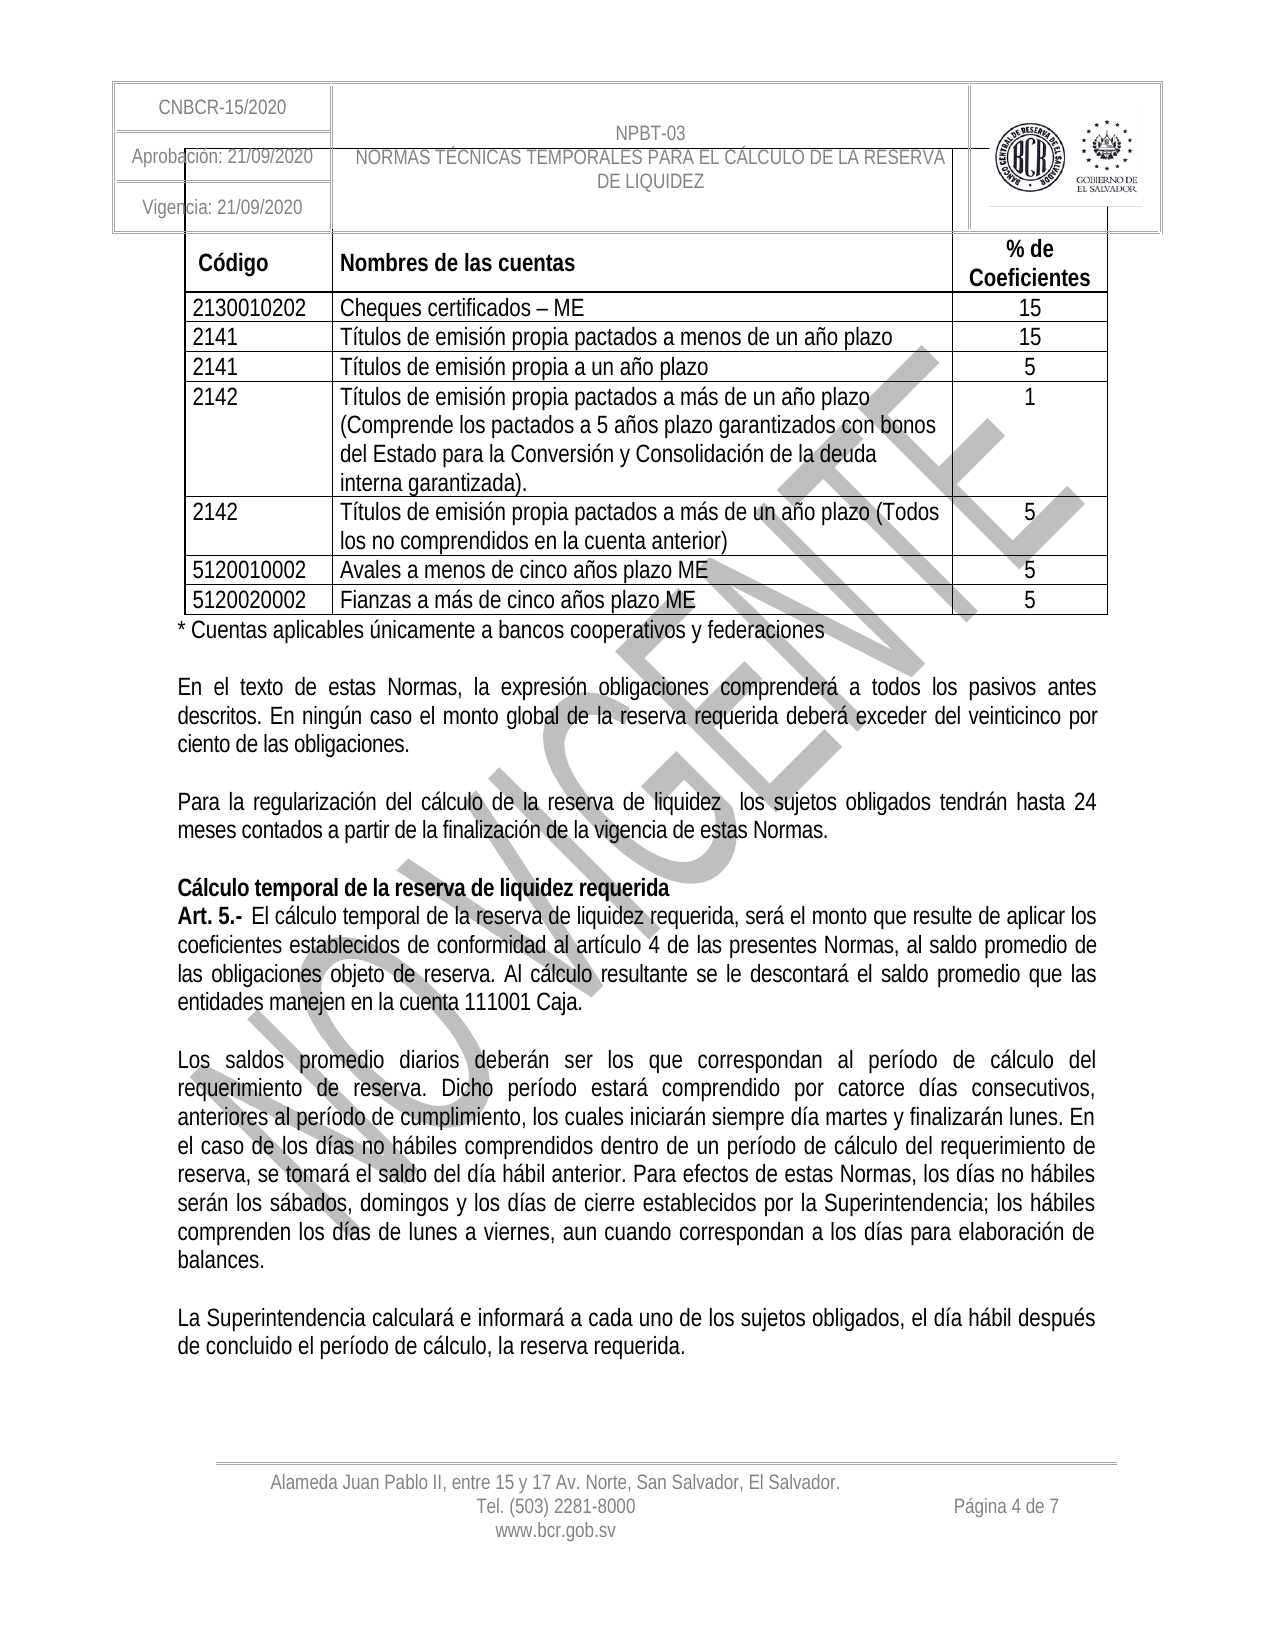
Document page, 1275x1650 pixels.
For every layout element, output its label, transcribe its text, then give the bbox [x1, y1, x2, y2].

table_cell 5 [953, 497, 1107, 554]
table_cell Títulos de emisión propia a un año plazo [333, 352, 952, 381]
table_cell 2141 [186, 322, 332, 351]
table_cell 2130010202 [186, 293, 332, 321]
table_cell Títulos de emisión propia pactados a menos de un año plazo [333, 322, 952, 351]
table_cell Títulos de emisión propia pactados a más de un año plazo (Comprende los pactados a 5 años plazo garantizados con bonos del Estado para la Conversión y Consolidación de la deuda interna garantizada). [333, 382, 952, 496]
table_header Código [186, 234, 332, 291]
table_cell Fianzas a más de cinco años plazo ME [333, 585, 952, 614]
table_cell 5 [953, 556, 1107, 584]
text Cálculo temporal de la reserva de liquidez requerida [177, 873, 1098, 901]
table_cell Avales a menos de cinco años plazo ME [333, 556, 952, 584]
table_cell 15 [953, 293, 1107, 321]
table_header % de Coeficientes [953, 149, 1107, 233]
table_cell 5 [953, 585, 1107, 614]
list El cálculo temporal de la reserva de liquidez requerida, será el monto que resulte de aplicar los coeficientes establecidos de conformidad al artículo 4 de las presentes Normas, al saldo promedio de las obligaciones objeto de reserva. Al cálculo resultante se le descontará el saldo promedio que las entidades manejen en la cuenta 111001 Caja. [177, 901, 1098, 1016]
table_header Nombres de las cuentas [333, 234, 952, 291]
table_cell 1 [953, 382, 1107, 496]
table_cell Cheques certificados – ME [333, 293, 952, 321]
text * Cuentas aplicables únicamente a bancos cooperativos y federaciones [177, 615, 1098, 643]
table_cell 5 [953, 352, 1107, 381]
table_header Código [186, 149, 332, 231]
table_cell 2142 [186, 497, 332, 554]
table_cell 5120020002 [186, 585, 332, 614]
table_header % de Coeficientes [953, 234, 1107, 291]
table_header Nombres de las cuentas [333, 149, 952, 231]
table_cell 5120010002 [186, 556, 332, 584]
text Para la regularización del cálculo de la reserva de liquidez los sujetos obligados tendrán hasta 24 meses contados a partir de la finalización de la vigencia de estas Normas. [177, 787, 1098, 844]
table_cell 2141 [186, 352, 332, 381]
picture [989, 107, 1143, 207]
table_cell 15 [953, 322, 1107, 351]
table_cell 2142 [186, 382, 332, 496]
table_cell Títulos de emisión propia pactados a más de un año plazo (Todos los no comprendidos en la cuenta anterior) [333, 497, 952, 554]
text La Superintendencia calculará e informará a cada uno de los sujetos obligados, el día hábil después de concluido el período de cálculo, la reserva requerida. [177, 1302, 1098, 1360]
text En el texto de estas Normas, la expresión obligaciones comprenderá a todos los pasivos antes descritos. En ningún caso el monto global de la reserva requerida deberá exceder del veinticinco por ciento de las obligaciones. [177, 672, 1098, 758]
text Los saldos promedio diarios deberán ser los que correspondan al período de cálculo del requerimiento de reserva. Dicho período estará comprendido por catorce días consecutivos, anteriores al período de cumplimiento, los cuales iniciarán siempre día martes y finalizarán lunes. En el caso de los días no hábiles comprendidos dentro de un período de cálculo del requerimiento de reserva, se tomará el saldo del día hábil anterior. Para efectos de estas Normas, los días no hábiles serán los sábados, domingos y los días de cierre establecidos por la Superintendencia; los hábiles comprenden los días de lunes a viernes, aun cuando correspondan a los días para elaboración de balances. [177, 1045, 1098, 1274]
